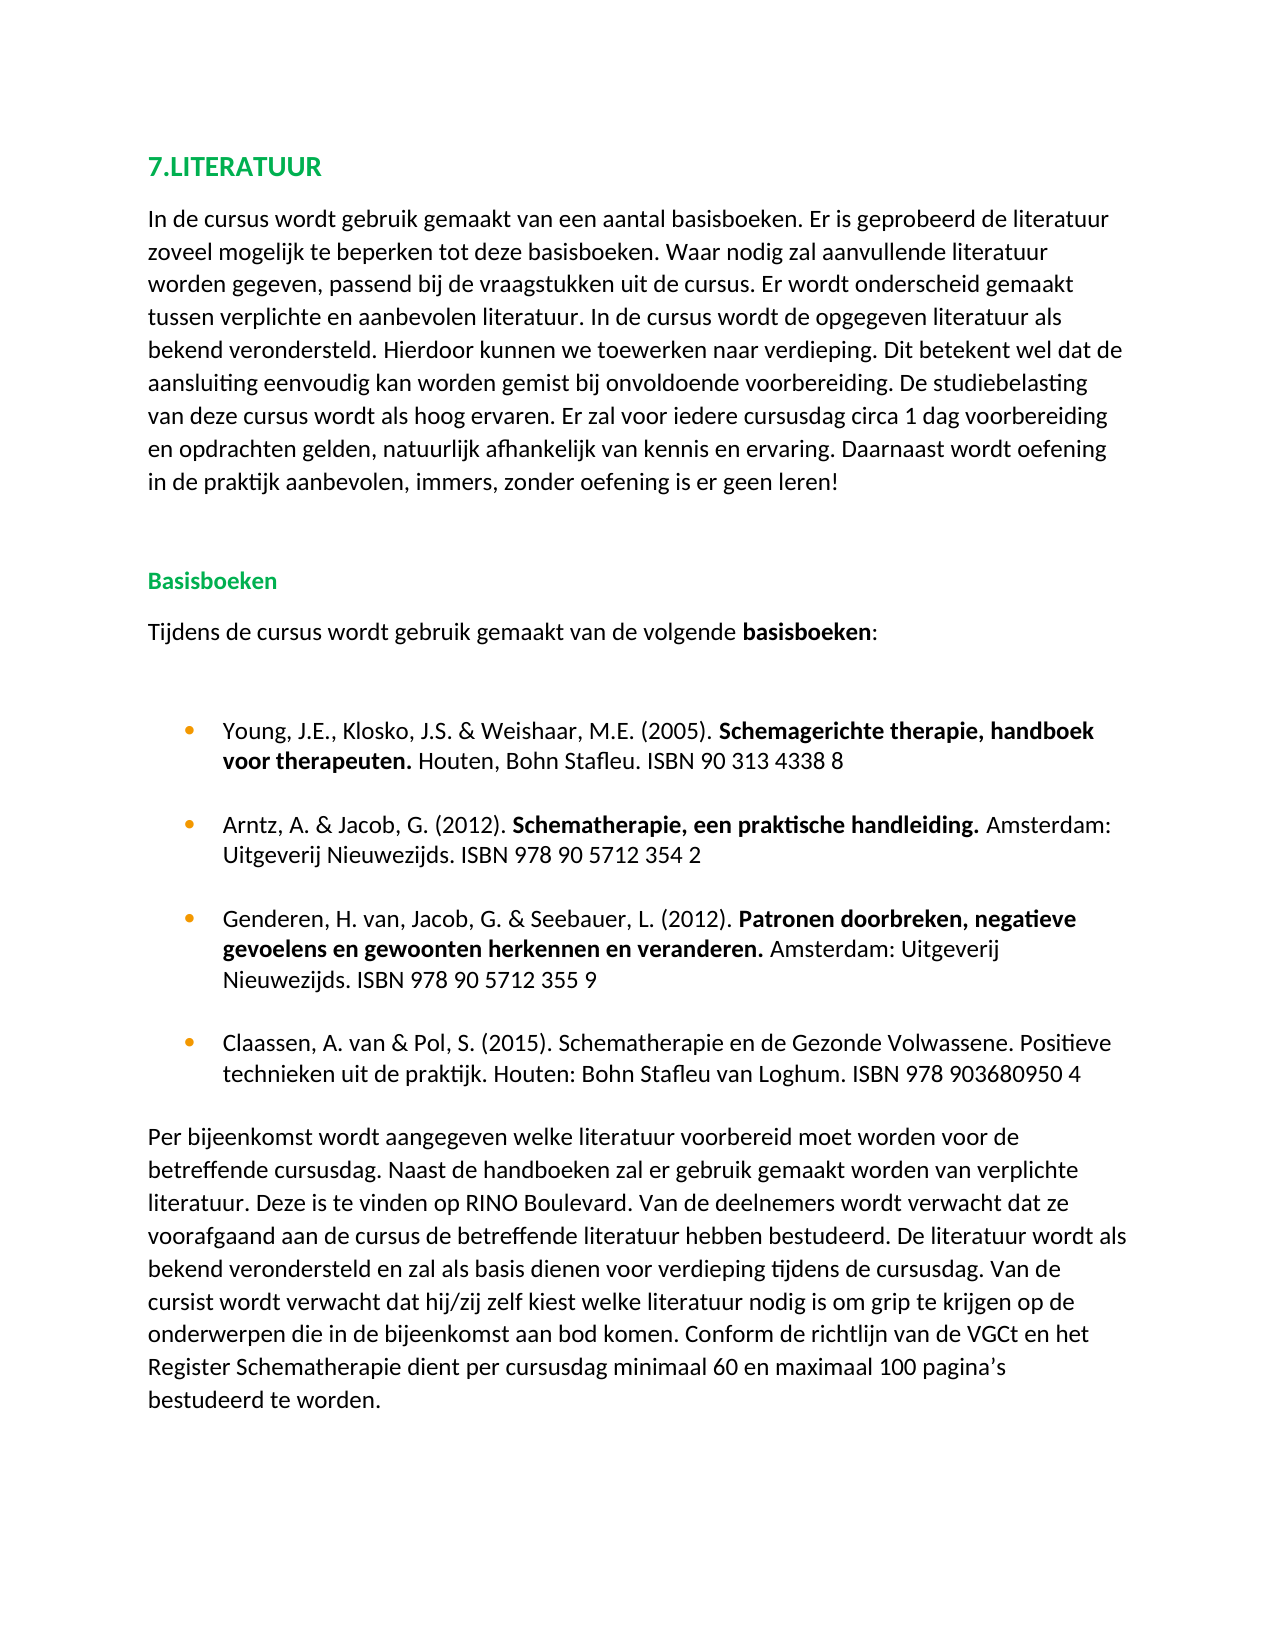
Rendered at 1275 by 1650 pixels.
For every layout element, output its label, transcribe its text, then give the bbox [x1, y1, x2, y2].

text Basisboeken [148, 565, 1127, 596]
list Claassen, A. van & Pol, S. (2015). Schematherapie en de Gezonde Volwassene. Positieve technieken uit de praktijk. Houten: Bohn Stafleu van Loghum. ISBN 978 903680950 4 [185, 1027, 1127, 1088]
list Per bijeenkomst wordt aangegeven welke literatuur voorbereid moet worden voor de betreffende cursusdag. Naast de handboeken zal er gebruik gemaakt worden van verplichte literatuur. Deze is te vinden op RINO Boulevard. Van de deelnemers wordt verwacht dat ze voorafgaand aan de cursus de betreffende literatuur hebben bestudeerd. De literatuur wordt als bekend verondersteld en zal als basis dienen voor verdieping tijdens de cursusdag. Van de cursist wordt verwacht dat hij/zij zelf kiest welke literatuur nodig is om grip te krijgen op de onderwerpen die in de bijeenkomst aan bod komen. Conform de richtlijn van de VGCt en het Register Schematherapie dient per cursusdag minimaal 60 en maximaal 100 pagina’s bestudeerd te worden. [148, 1121, 1127, 1415]
list Genderen, H. van, Jacob, G. & Seebauer, L. (2012). Patronen doorbreken, negatieve gevoelens en gewoonten herkennen en veranderen. Amsterdam: Uitgeverij Nieuwezijds. ISBN 978 90 5712 355 9 [185, 903, 1127, 994]
list Arntz, A. & Jacob, G. (2012). Schematherapie, een praktische handleiding. Amsterdam: Uitgeverij Nieuwezijds. ISBN 978 90 5712 354 2 [185, 809, 1127, 870]
list Young, J.E., Klosko, J.S. & Weishaar, M.E. (2005). Schemagerichte therapie, handboek voor therapeuten. Houten, Bohn Stafleu. ISBN 90 313 4338 8 [185, 715, 1127, 776]
text In de cursus wordt gebruik gemaakt van een aantal basisboeken. Er is geprobeerd de literatuur zoveel mogelijk te beperken tot deze basisboeken. Waar nodig zal aanvullende literatuur worden gegeven, passend bij de vraagstukken uit de cursus. Er wordt onderscheid gemaakt tussen verplichte en aanbevolen literatuur. In de cursus wordt de opgegeven literatuur als bekend verondersteld. Hierdoor kunnen we toewerken naar verdieping. Dit betekent wel dat de aansluiting eenvoudig kan worden gemist bij onvoldoende voorbereiding. De studiebelasting van deze cursus wordt als hoog ervaren. Er zal voor iedere cursusdag circa 1 dag voorbereiding en opdrachten gelden, natuurlijk afhankelijk van kennis en ervaring. Daarnaast wordt oefening in de praktijk aanbevolen, immers, zonder oefening is er geen leren! [148, 203, 1127, 497]
text 7.LITERATUUR [148, 148, 1127, 183]
text Tijdens de cursus wordt gebruik gemaakt van de volgende basisboeken: [148, 616, 1127, 646]
